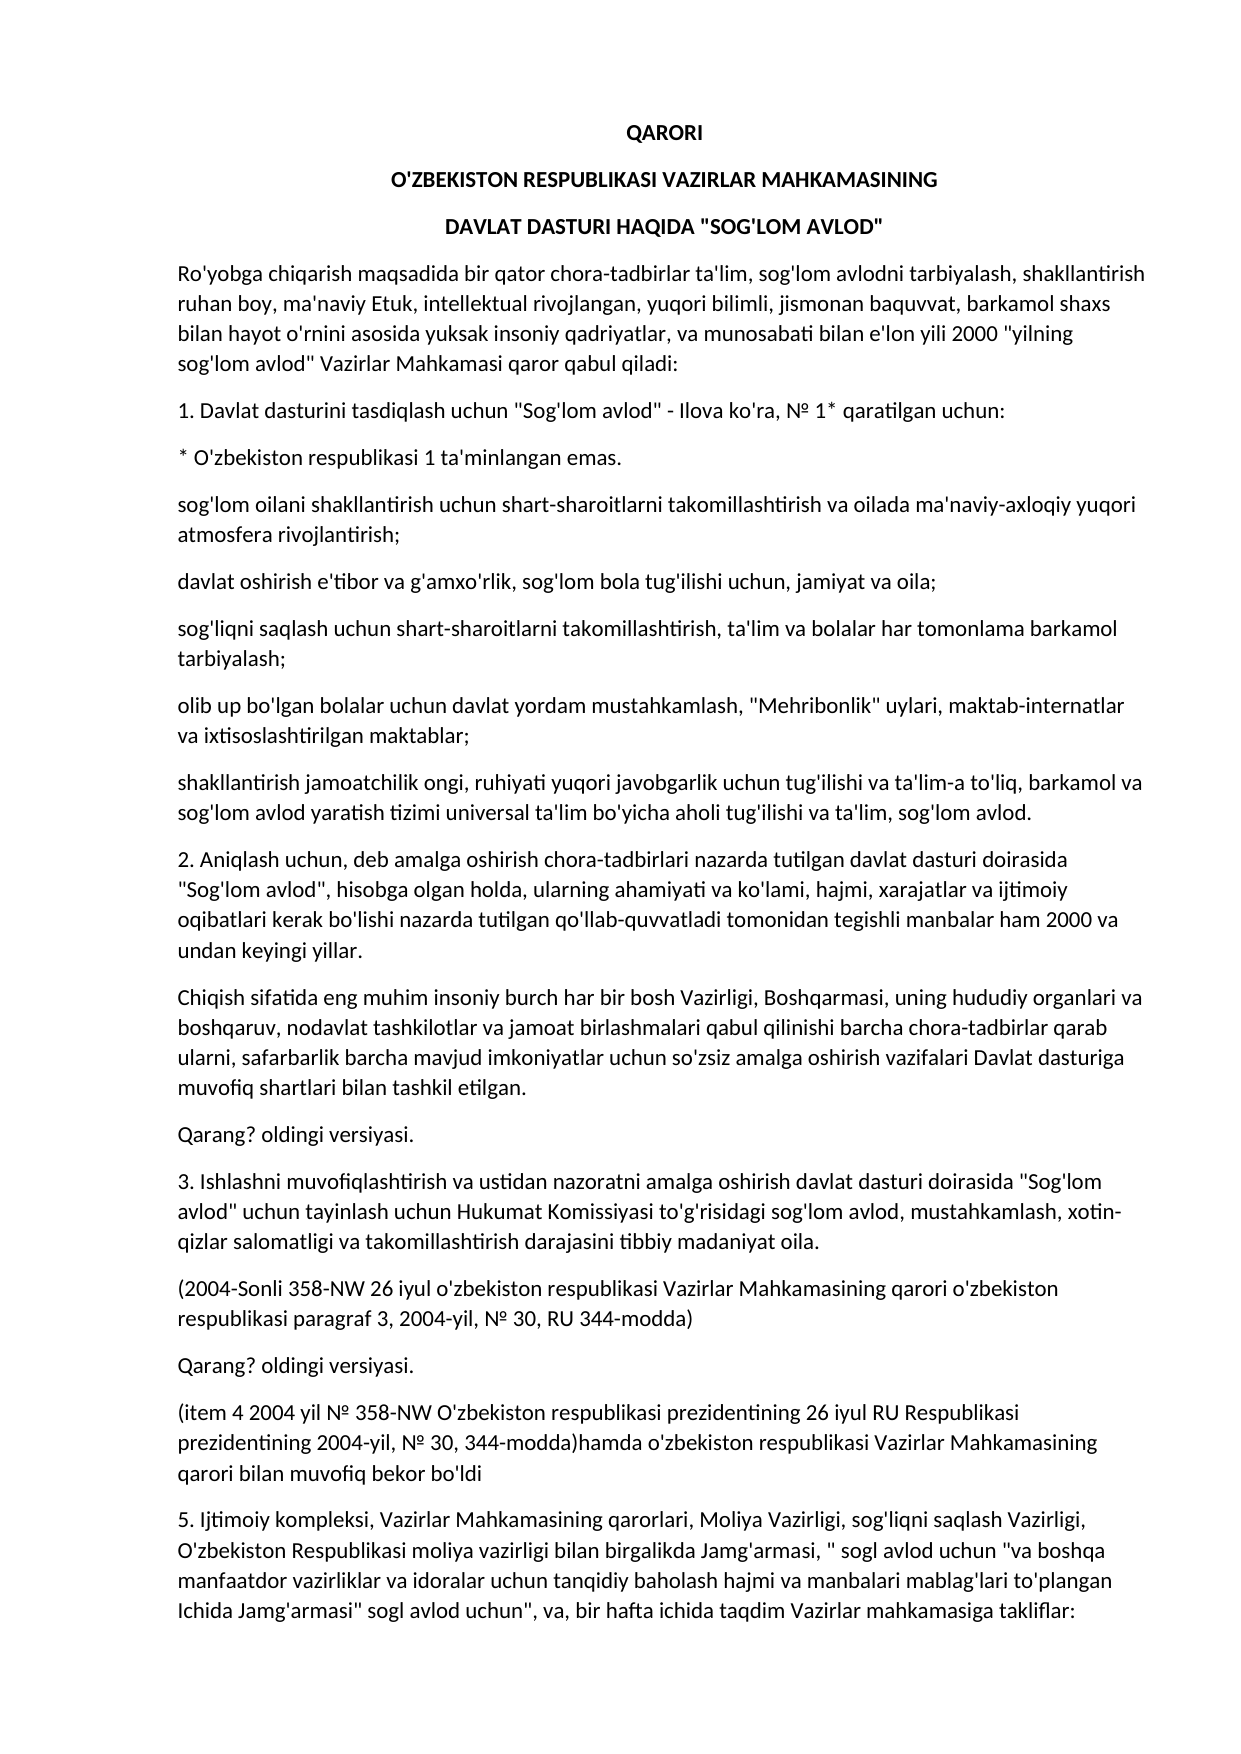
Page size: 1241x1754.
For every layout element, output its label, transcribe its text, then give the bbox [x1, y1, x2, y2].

text shakllantirish jamoatchilik ongi, ruhiyati yuqori javobgarlik uchun tug'ilishi va ta'lim-a to'liq, barkamol va sog'lom avlod yaratish tizimi universal ta'lim bo'yicha aholi tug'ilishi va ta'lim, sog'lom avlod. [177, 768, 1152, 826]
text davlat oshirish e'tibor va g'amxo'rlik, sog'lom bola tug'ilishi uchun, jamiyat va oila; [177, 567, 1152, 595]
text * O'zbekiston respublikasi 1 ta'minlangan emas. [177, 443, 1152, 471]
text 5. Ijtimoiy kompleksi, Vazirlar Mahkamasining qarorlari, Moliya Vazirligi, sog'liqni saqlash Vazirligi, O'zbekiston Respublikasi moliya vazirligi bilan birgalikda Jamg'armasi, " sogl avlod uchun "va boshqa manfaatdor vazirliklar va idoralar uchun tanqidiy baholash hajmi va manbalari mablag'lari to'plangan Ichida Jamg'armasi" sogl avlod uchun", va, bir hafta ichida taqdim Vazirlar mahkamasiga takliflar: [177, 1506, 1152, 1624]
text 1. Davlat dasturini tasdiqlash uchun "Sog'lom avlod" - Ilova ko'ra, № 1* qaratilgan uchun: [177, 396, 1152, 424]
text sog'liqni saqlash uchun shart-sharoitlarni takomillashtirish, ta'lim va bolalar har tomonlama barkamol tarbiyalash; [177, 614, 1152, 672]
text Chiqish sifatida eng muhim insoniy burch har bir bosh Vazirligi, Boshqarmasi, uning hududiy organlari va boshqaruv, nodavlat tashkilotlar va jamoat birlashmalari qabul qilinishi barcha chora-tadbirlar qarab ularni, safarbarlik barcha mavjud imkoniyatlar uchun so'zsiz amalga oshirish vazifalari Davlat dasturiga muvofiq shartlari bilan tashkil etilgan. [177, 983, 1152, 1101]
text olib up bo'lgan bolalar uchun davlat yordam mustahkamlash, "Mehribonlik" uylari, maktab-internatlar va ixtisoslashtirilgan maktablar; [177, 691, 1152, 749]
text sog'lom oilani shakllantirish uchun shart-sharoitlarni takomillashtirish va oilada ma'naviy-axloqiy yuqori atmosfera rivojlantirish; [177, 490, 1152, 548]
text Qarang? oldingi versiyasi. [177, 1120, 1152, 1148]
text (2004-Sonli 358-NW 26 iyul o'zbekiston respublikasi Vazirlar Mahkamasining qarori o'zbekiston respublikasi paragraf 3, 2004-yil, № 30, RU 344-modda) [177, 1274, 1152, 1333]
text Qarang? oldingi versiyasi. [177, 1351, 1152, 1379]
text Ro'yobga chiqarish maqsadida bir qator chora-tadbirlar ta'lim, sog'lom avlodni tarbiyalash, shakllantirish ruhan boy, ma'naviy Etuk, intellektual rivojlangan, yuqori bilimli, jismonan baquvvat, barkamol shaxs bilan hayot o'rnini asosida yuksak insoniy qadriyatlar, va munosabati bilan e'lon yili 2000 "yilning sog'lom avlod" Vazirlar Mahkamasi qaror qabul qiladi: [177, 259, 1152, 377]
text DAVLAT DASTURI HAQIDA "SOG'LOM AVLOD" [177, 212, 1152, 240]
text 2. Aniqlash uchun, deb amalga oshirish chora-tadbirlari nazarda tutilgan davlat dasturi doirasida "Sog'lom avlod", hisobga olgan holda, ularning ahamiyati va ko'lami, hajmi, xarajatlar va ijtimoiy oqibatlari kerak bo'lishi nazarda tutilgan qo'llab-quvvatladi tomonidan tegishli manbalar ham 2000 va undan keyingi yillar. [177, 845, 1152, 964]
text QARORI [177, 118, 1152, 146]
text 3. Ishlashni muvofiqlashtirish va ustidan nazoratni amalga oshirish davlat dasturi doirasida "Sog'lom avlod" uchun tayinlash uchun Hukumat Komissiyasi to'g'risidagi sog'lom avlod, mustahkamlash, xotin-qizlar salomatligi va takomillashtirish darajasini tibbiy madaniyat oila. [177, 1167, 1152, 1256]
text (item 4 2004 yil № 358-NW O'zbekiston respublikasi prezidentining 26 iyul RU Respublikasi prezidentining 2004-yil, № 30, 344-modda)hamda o'zbekiston respublikasi Vazirlar Mahkamasining qarori bilan muvofiq bekor bo'ldi [177, 1398, 1152, 1487]
text O'ZBEKISTON RESPUBLIKASI VAZIRLAR MAHKAMASINING [177, 165, 1152, 193]
